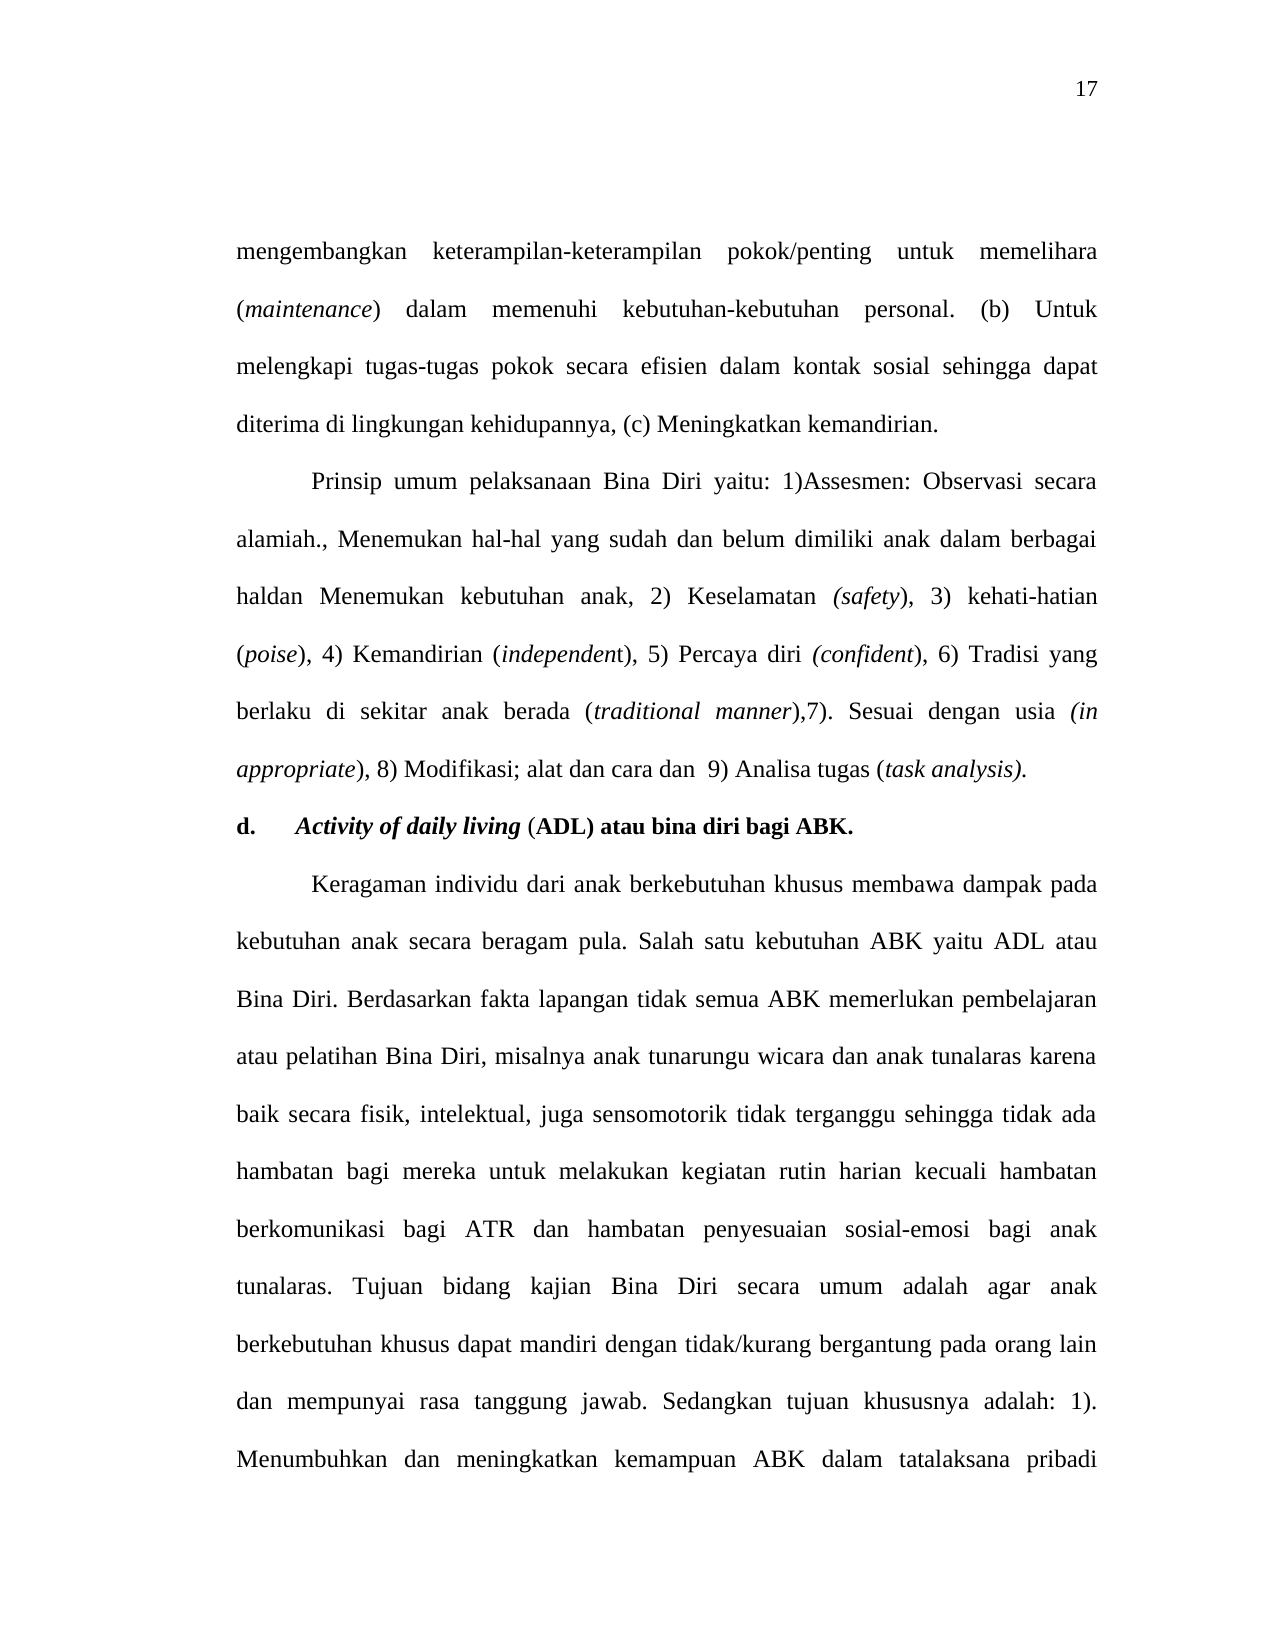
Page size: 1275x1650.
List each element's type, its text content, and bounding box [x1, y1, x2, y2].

list Activity of daily living (ADL) atau bina diri bagi ABK. [236, 811, 1098, 840]
text Prinsip umum pelaksanaan Bina Diri yaitu: 1)Assesmen: Observasi secara alamiah., Menemukan hal-hal yang sudah dan belum dimiliki anak dalam berbagai haldan Menemukan kebutuhan anak, 2) Keselamatan (safety), 3) kehati-hatian (poise), 4) Kemandirian (independent), 5) Percaya diri (confident), 6) Tradisi yang berlaku di sekitar anak berada (traditional manner),7). Sesuai dengan usia (in appropriate), 8) Modifikasi; alat dan cara dan 9) Analisa tugas (task analysis). [236, 466, 1098, 782]
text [236, 869, 1098, 1472]
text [236, 236, 1098, 437]
